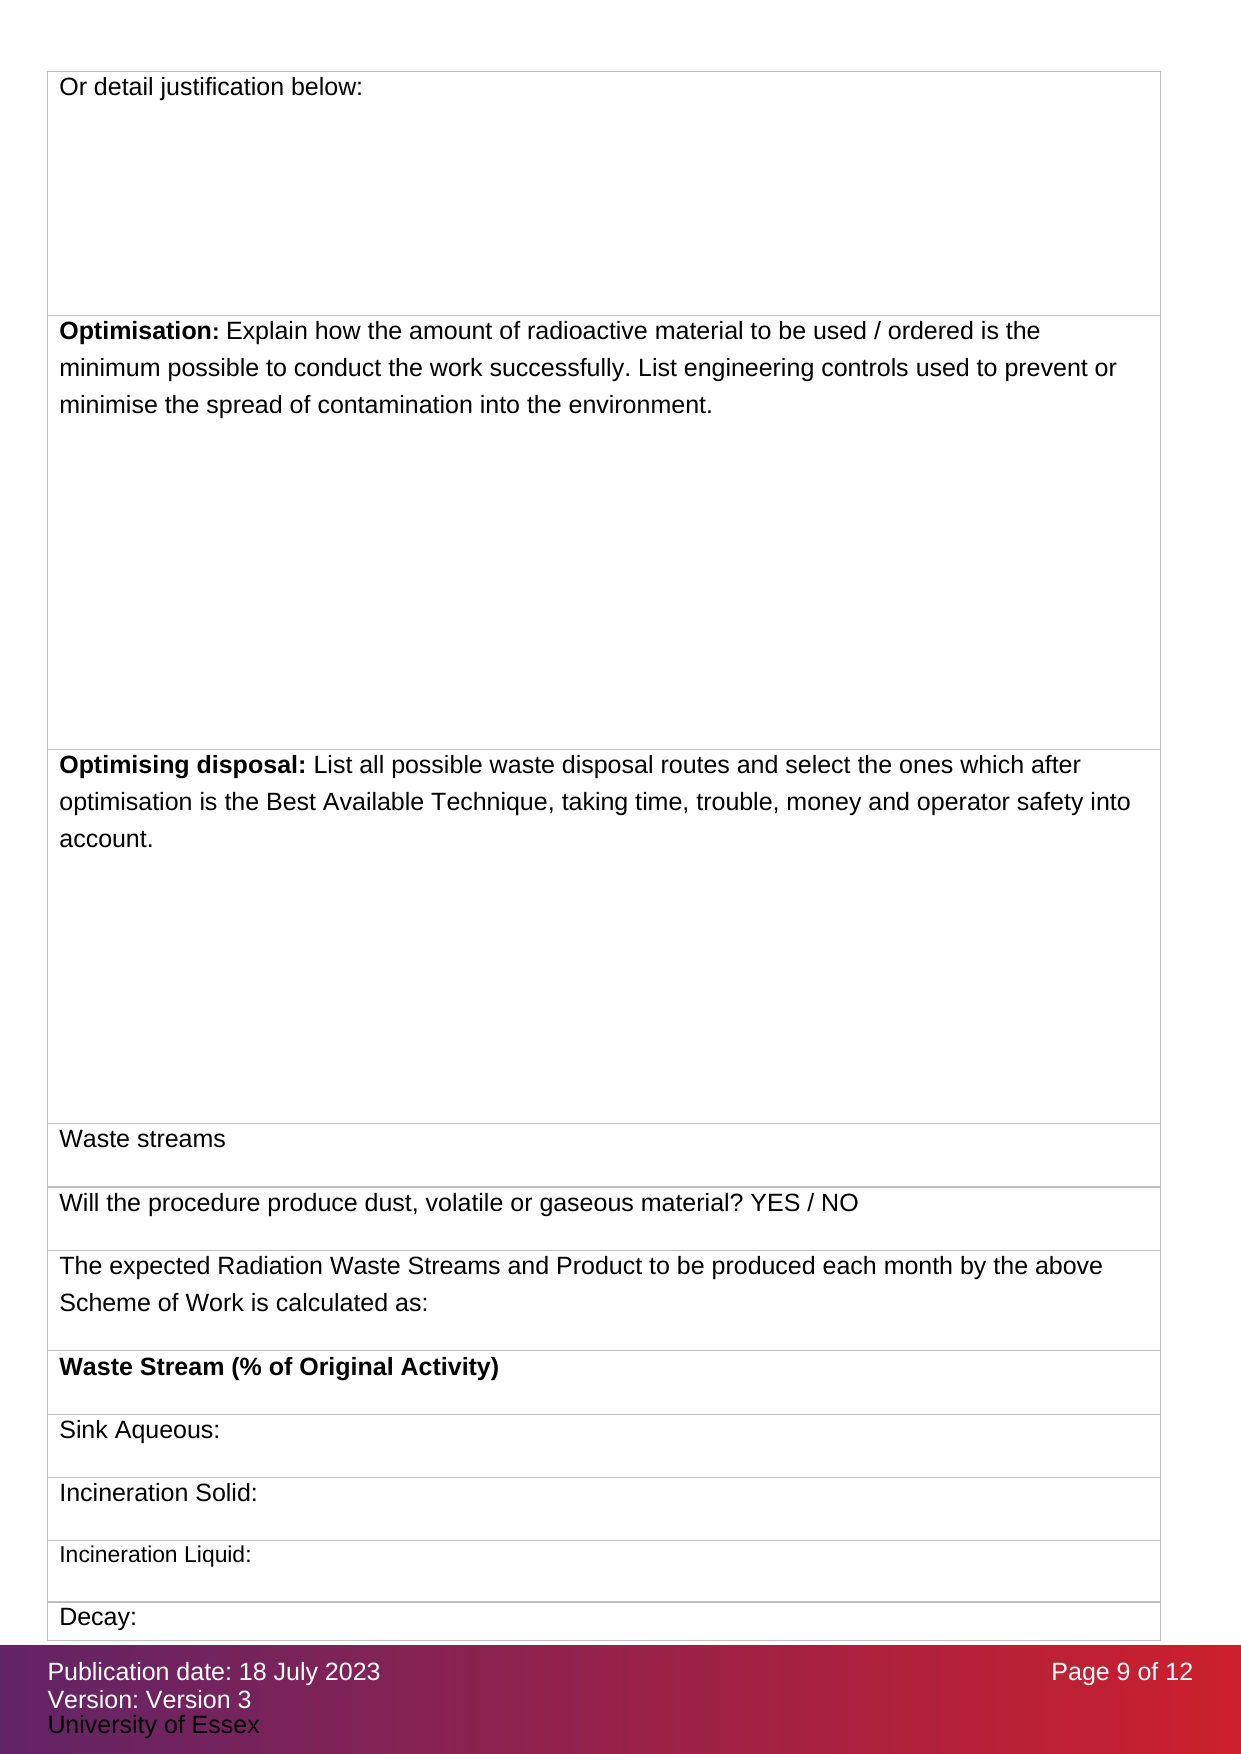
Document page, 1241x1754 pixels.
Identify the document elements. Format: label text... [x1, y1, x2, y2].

table_cell Will the procedure produce dust, volatile or gaseous material? YES / NO [48, 1188, 1160, 1250]
table_cell Optimisation: Explain how the amount of radioactive material to be used / ordered is the minimum possible to conduct the work successfully. List engineering controls used to prevent or minimise the spread of contamination into the environment. [48, 316, 1160, 748]
table_cell The expected Radiation Waste Streams and Product to be produced each month by the above Scheme of Work is calculated as: [48, 1251, 1160, 1350]
table_cell Decay: [48, 1603, 1160, 1640]
table_cell Waste Stream (% of Original Activity) [48, 1351, 1160, 1414]
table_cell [48, 72, 1160, 315]
table_cell Waste streams [48, 1124, 1160, 1186]
table_cell Optimising disposal: List all possible waste disposal routes and select the ones which after optimisation is the Best Available Technique, taking time, trouble, money and operator safety into account. [48, 750, 1160, 1123]
table_cell Incineration Solid: [48, 1478, 1160, 1540]
table_cell Sink Aqueous: [48, 1415, 1160, 1477]
table_cell Incineration Liquid: [48, 1541, 1160, 1601]
